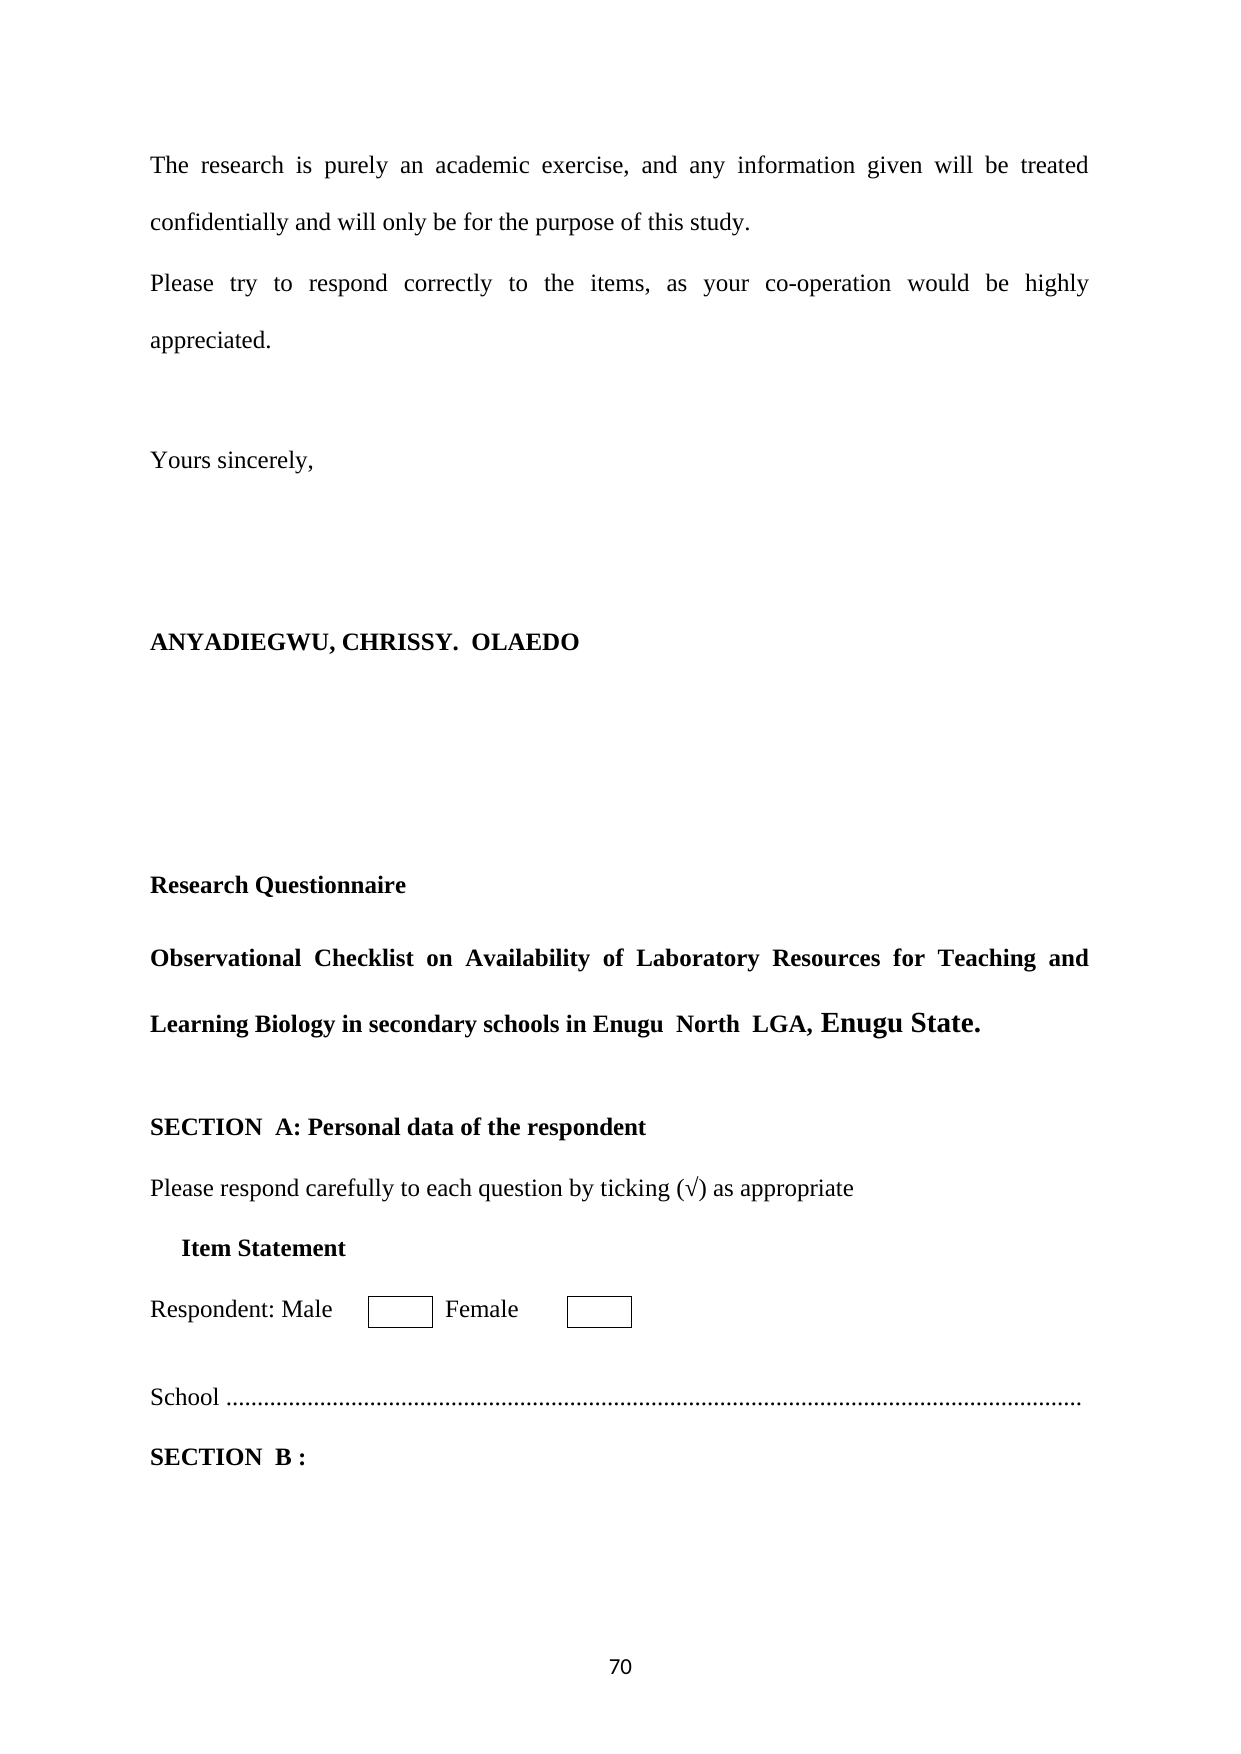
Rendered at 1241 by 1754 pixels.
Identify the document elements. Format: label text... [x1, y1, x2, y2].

text Please try to respond correctly to the items, as your co-operation would be highly appreciated. [150, 268, 1090, 354]
text Please respond carefully to each question by ticking (√) as appropriate [150, 1173, 1090, 1202]
text Research Questionnaire [150, 870, 1090, 898]
text Item Statement [150, 1233, 1090, 1262]
text ANYADIEGWU, CHRISSY. OLAEDO [150, 627, 1090, 656]
text The research is purely an academic exercise, and any information given will be treated confidentially and will only be for the purpose of this study. [150, 150, 1090, 236]
text Respondent: Male Female [150, 1294, 1090, 1323]
text School ......................................................................................................................................... [150, 1382, 1090, 1411]
text Observational Checklist on Availability of Laboratory Resources for Teaching and Learning Biology in secondary schools in Enugu North LGA, Enugu State. [150, 943, 1090, 1039]
text SECTION A: Personal data of the respondent [150, 1112, 1090, 1141]
text SECTION B : [150, 1442, 1090, 1471]
text Yours sincerely, [150, 445, 1090, 474]
